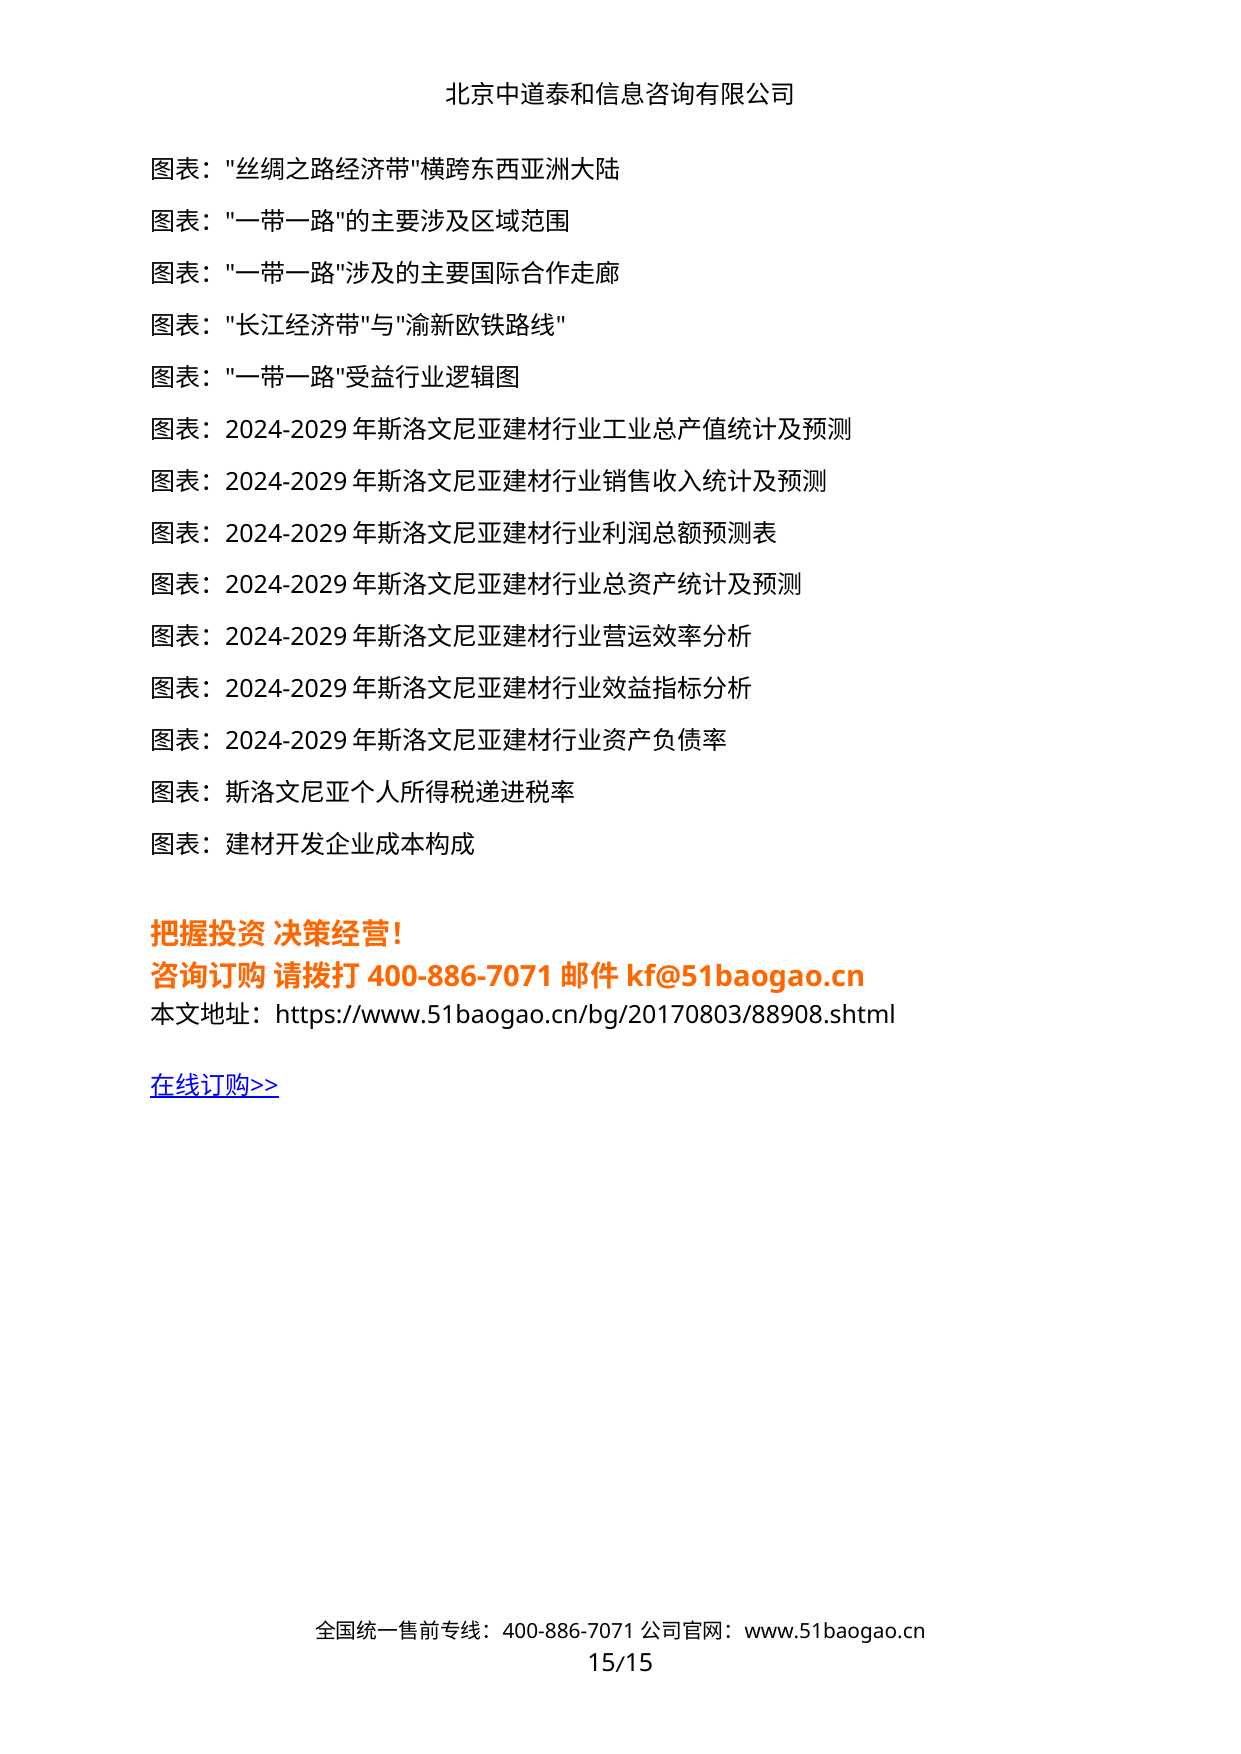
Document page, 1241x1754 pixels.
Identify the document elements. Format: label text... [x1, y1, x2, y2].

text 图表：2024-2029年斯洛文尼亚建材行业营运效率分析 [150, 617, 1090, 653]
text 图表："丝绸之路经济带"横跨东西亚洲大陆 [150, 150, 1090, 186]
text 图表：2024-2029年斯洛文尼亚建材行业工业总产值统计及预测 [150, 409, 1090, 446]
text 图表：2024-2029年斯洛文尼亚建材行业销售收入统计及预测 [150, 461, 1090, 497]
text 图表：建材开发企业成本构成 [150, 824, 1090, 861]
text 图表："长江经济带"与"渝新欧铁路线" [150, 306, 1090, 342]
text 图表：2024-2029年斯洛文尼亚建材行业资产负债率 [150, 721, 1090, 757]
text 在线订购>> [150, 1031, 1090, 1102]
text 图表："一带一路"受益行业逻辑图 [150, 357, 1090, 394]
text 图表：2024-2029年斯洛文尼亚建材行业利润总额预测表 [150, 513, 1090, 549]
text 图表：2024-2029年斯洛文尼亚建材行业效益指标分析 [150, 669, 1090, 705]
text 把握投资 决策经营！咨询订购 请拨打 400-886-7071 邮件 kf@51baogao.cn本文地址：https://www.51baogao.cn/bg/20170803/88908.shtml [150, 876, 1090, 1031]
text 图表：斯洛文尼亚个人所得税递进税率 [150, 772, 1090, 809]
text 图表：2024-2029年斯洛文尼亚建材行业总资产统计及预测 [150, 565, 1090, 601]
text 图表："一带一路"的主要涉及区域范围 [150, 202, 1090, 238]
text 图表："一带一路"涉及的主要国际合作走廊 [150, 254, 1090, 290]
